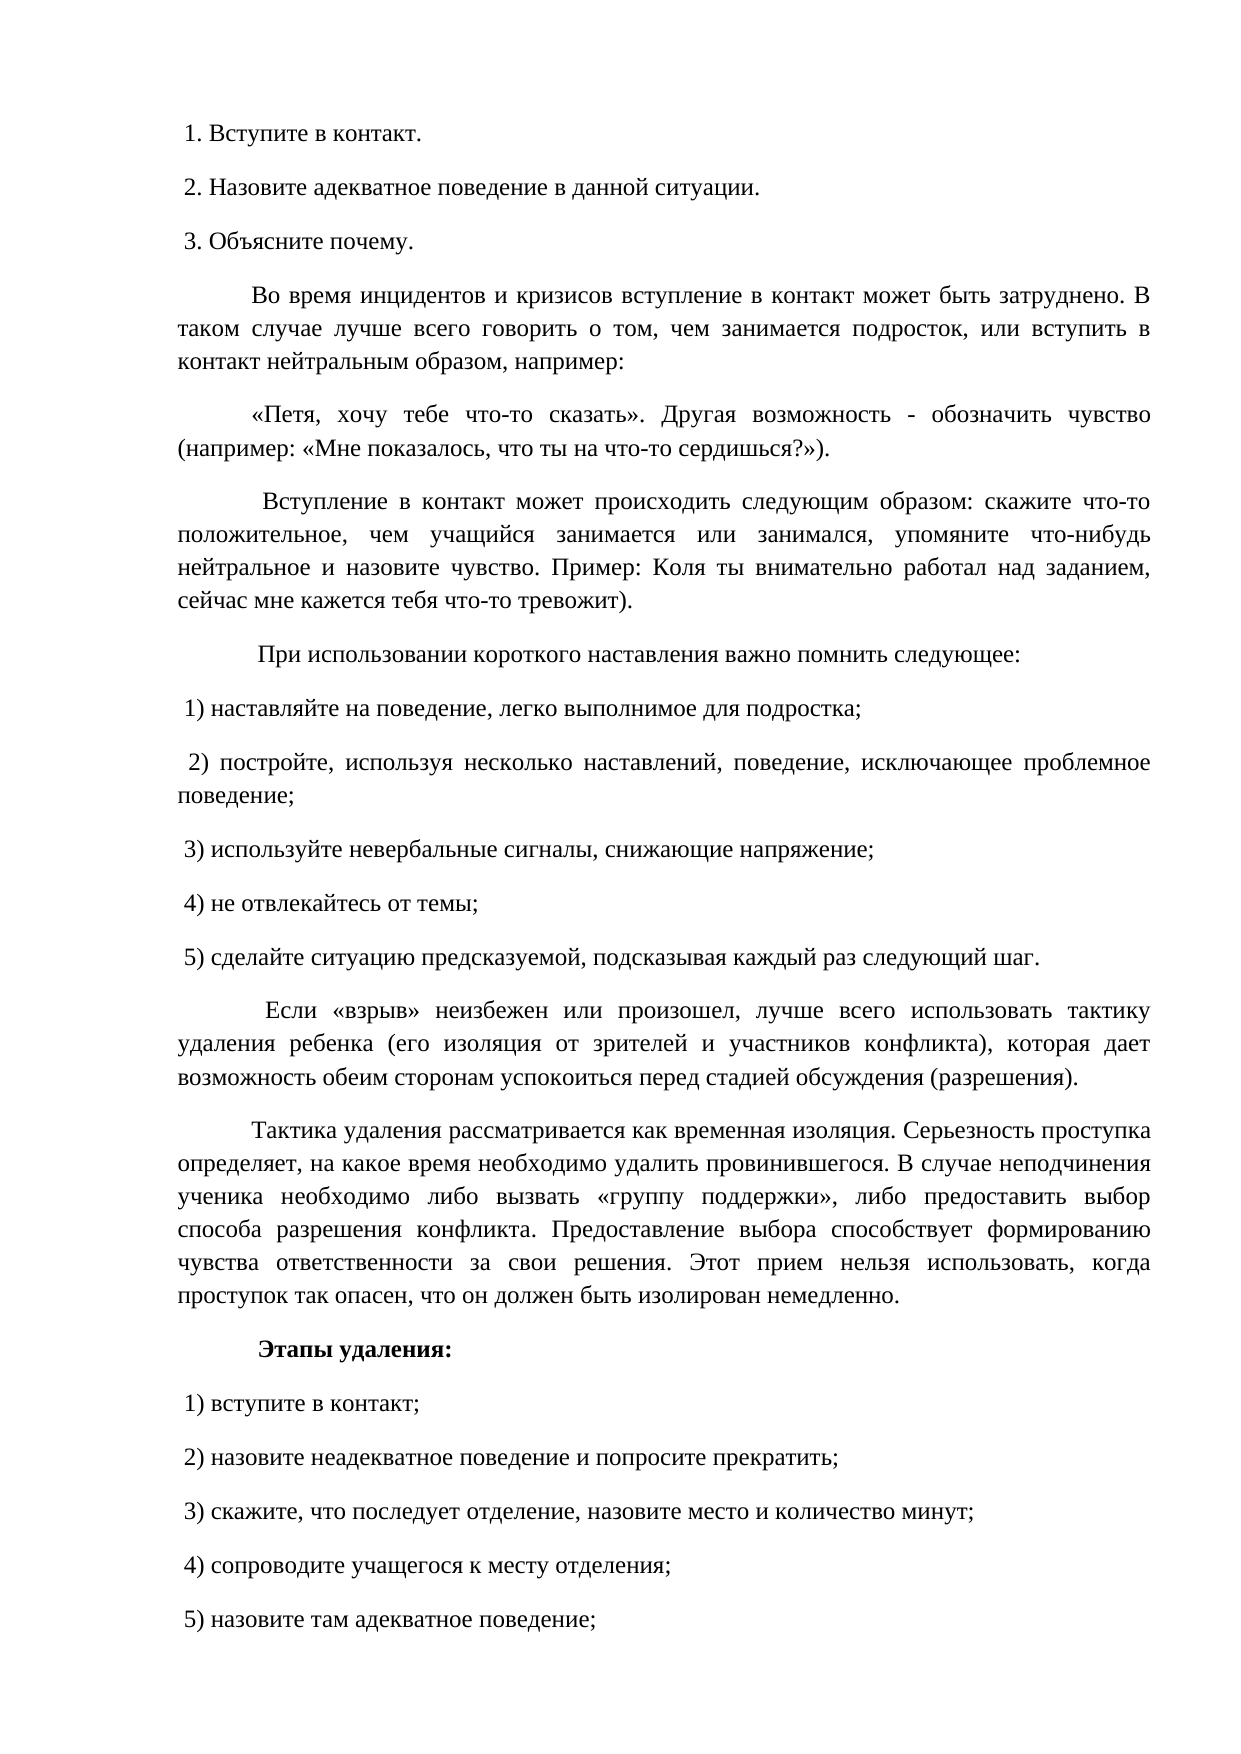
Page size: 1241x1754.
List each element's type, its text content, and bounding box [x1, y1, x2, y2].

text 5) сделайте ситуацию предсказуемой, подсказывая каждый раз следующий шаг. [177, 942, 1152, 970]
text 4) сопроводите учащегося к месту отделения; [177, 1550, 1152, 1578]
text Этапы удаления: [177, 1334, 1152, 1363]
text Вступление в контакт может происходить следующим образом: скажите что-то положительное, чем учащийся занимается или занимался, упомяните что-нибудь нейтральное и назовите чувство. Пример: Коля ты внимательно работал над заданием, сейчас мне кажется тебя что-то тревожит). [177, 486, 1152, 614]
text 5) назовите там адекватное поведение; [177, 1604, 1152, 1632]
text При использовании короткого наставления важно помнить следующее: [177, 639, 1152, 668]
text 3. Объясните почему. [177, 226, 1152, 254]
text 1) вступите в контакт; [177, 1388, 1152, 1417]
text 3) скажите, что последует отделение, назовите место и количество минут; [177, 1496, 1152, 1525]
text 2) постройте, используя несколько наставлений, поведение, исключающее проблемное поведение; [177, 747, 1152, 809]
text «Петя, хочу тебе что-то сказать». Другая возможность - обозначить чувство (например: «Мне показалось, что ты на что-то сердишься?»). [177, 399, 1152, 461]
text 3) используйте невербальные сигналы, снижающие напряжение; [177, 834, 1152, 863]
text 2) назовите неадекватное поведение и попросите прекратить; [177, 1442, 1152, 1471]
text 4) не отвлекайтесь от темы; [177, 888, 1152, 917]
text Если «взрыв» неизбежен или произошел, лучше всего использовать тактику удаления ребенка (его изоляция от зрителей и участников конфликта), которая дает возможность обеим сторонам успокоиться перед стадией обсуждения (разрешения). [177, 996, 1152, 1090]
text 2. Назовите адекватное поведение в данной ситуации. [177, 172, 1152, 201]
text Во время инцидентов и кризисов вступление в контакт может быть затруднено. В таком случае лучше всего говорить о том, чем занимается подросток, или вступить в контакт нейтральным образом, например: [177, 280, 1152, 374]
text 1) наставляйте на поведение, легко выполнимое для подростка; [177, 693, 1152, 722]
text 1. Вступите в контакт. [177, 118, 1152, 147]
text Тактика удаления рассматривается как временная изоляция. Серьезность проступка определяет, на какое время необходимо удалить провинившегося. В случае неподчинения ученика необходимо либо вызвать «группу поддержки», либо предоставить выбор способа разрешения конфликта. Предоставление выбора способствует формированию чувства ответственности за свои решения. Этот прием нельзя использовать, когда проступок так опасен, что он должен быть изолирован немедленно. [177, 1115, 1152, 1309]
